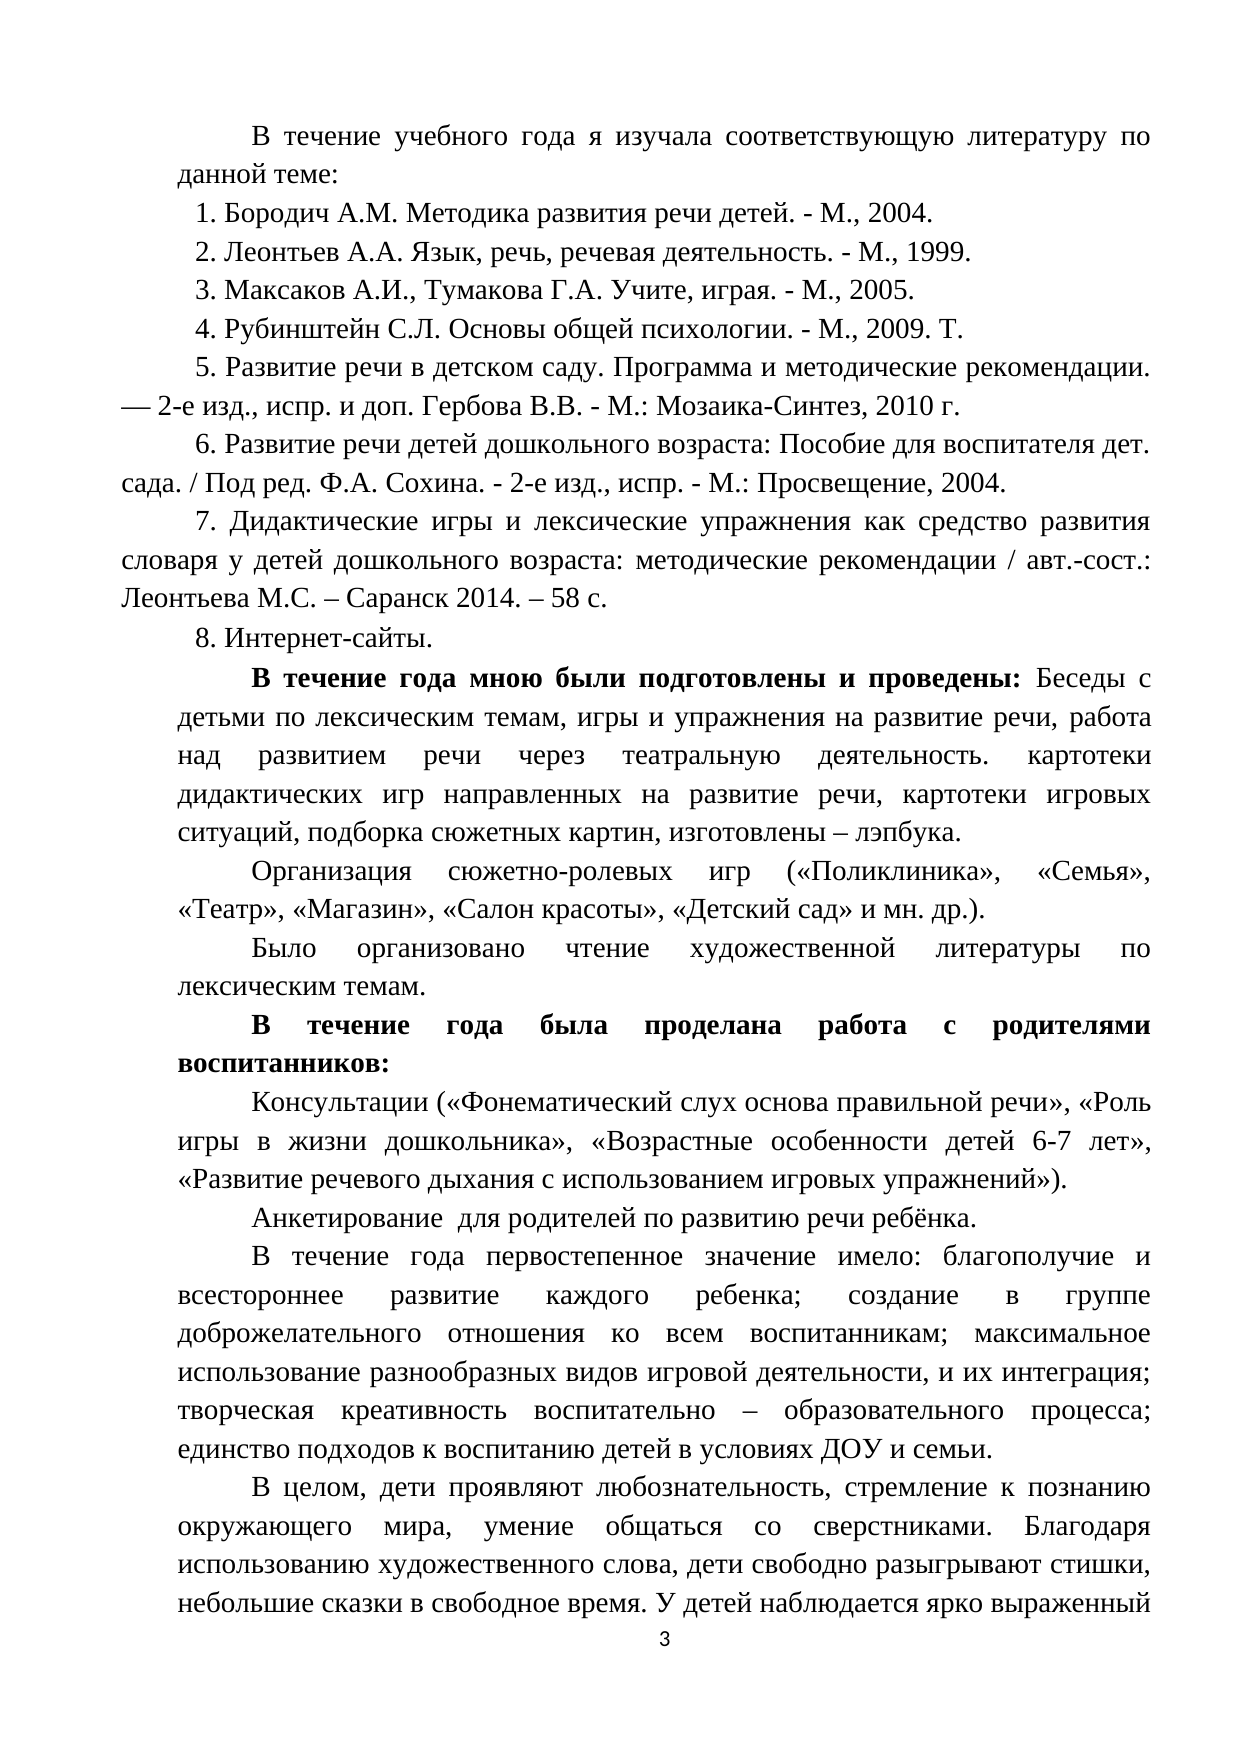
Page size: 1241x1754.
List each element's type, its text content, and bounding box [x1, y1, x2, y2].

text Организация сюжетно-ролевых игр («Поликлиника», «Семья», «Театр», «Магазин», «Салон красоты», «Детский сад» и мн. др.). [177, 853, 1152, 925]
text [177, 1469, 1152, 1619]
text В течение года первостепенное значение имело: благополучие и всестороннее развитие каждого ребенка; создание в группе доброжелательного отношения ко всем воспитанникам; максимальное использование разнообразных видов игровой деятельности, и их интеграция; творческая креативность воспитательно – образовательного процесса; единство подходов к воспитанию детей в условиях ДОУ и семьи. [177, 1238, 1152, 1464]
text В течение года мною были подготовлены и проведены: Беседы с детьми по лексическим темам, игры и упражнения на развитие речи, работа над развитием речи через театральную деятельность. картотеки дидактических игр направленных на развитие речи, картотеки игровых ситуаций, подборка сюжетных картин, изготовлены – лэпбука. [177, 660, 1152, 848]
text Было организовано чтение художественной литературы по лексическим темам. [177, 930, 1152, 1002]
text 3. Максаков А.И., Тумакова Г.А. Учите, играя. - М., 2005. [121, 272, 1152, 306]
text 2. Леонтьев А.А. Язык, речь, речевая деятельность. - М., 1999. [121, 234, 1152, 267]
text В течение года была проделана работа с родителями воспитанников: [177, 1007, 1152, 1079]
text Анкетирование для родителей по развитию речи ребёнка. [177, 1200, 1152, 1233]
text 4. Рубинштейн С.Л. Основы общей психологии. - М., 2009. Т. [121, 311, 1152, 344]
text 6. Развитие речи детей дошкольного возраста: Пособие для воспитателя дет. сада. / Под ред. Ф.А. Сохина. - 2-е изд., испр. - М.: Просвещение, 2004. [121, 426, 1152, 498]
text 1. Бородич А.М. Методика развития речи детей. - М., 2004. [121, 195, 1152, 229]
text 5. Развитие речи в детском саду. Программа и методические рекомендации. — 2-е изд., испр. и доп. Гербова В.В. - М.: Мозаика-Синтез, . [121, 349, 1152, 421]
text В течение учебного года я изучала соответствующую литературу по данной теме: [177, 118, 1152, 190]
text Консультации («Фонематический слух основа правильной речи», «Роль игры в жизни дошкольника», «Возрастные особенности детей 6-7 лет», «Развитие речевого дыхания с использованием игровых упражнений»). [177, 1084, 1152, 1195]
text 7. Дидактические игры и лексические упражнения как средство развития словаря у детей дошкольного возраста: методические рекомендации / авт.-сост.: Леонтьева М.С. – Саранск 2014. – 58 с. [121, 503, 1152, 614]
text 8. Интернет-сайты. [121, 620, 1152, 654]
